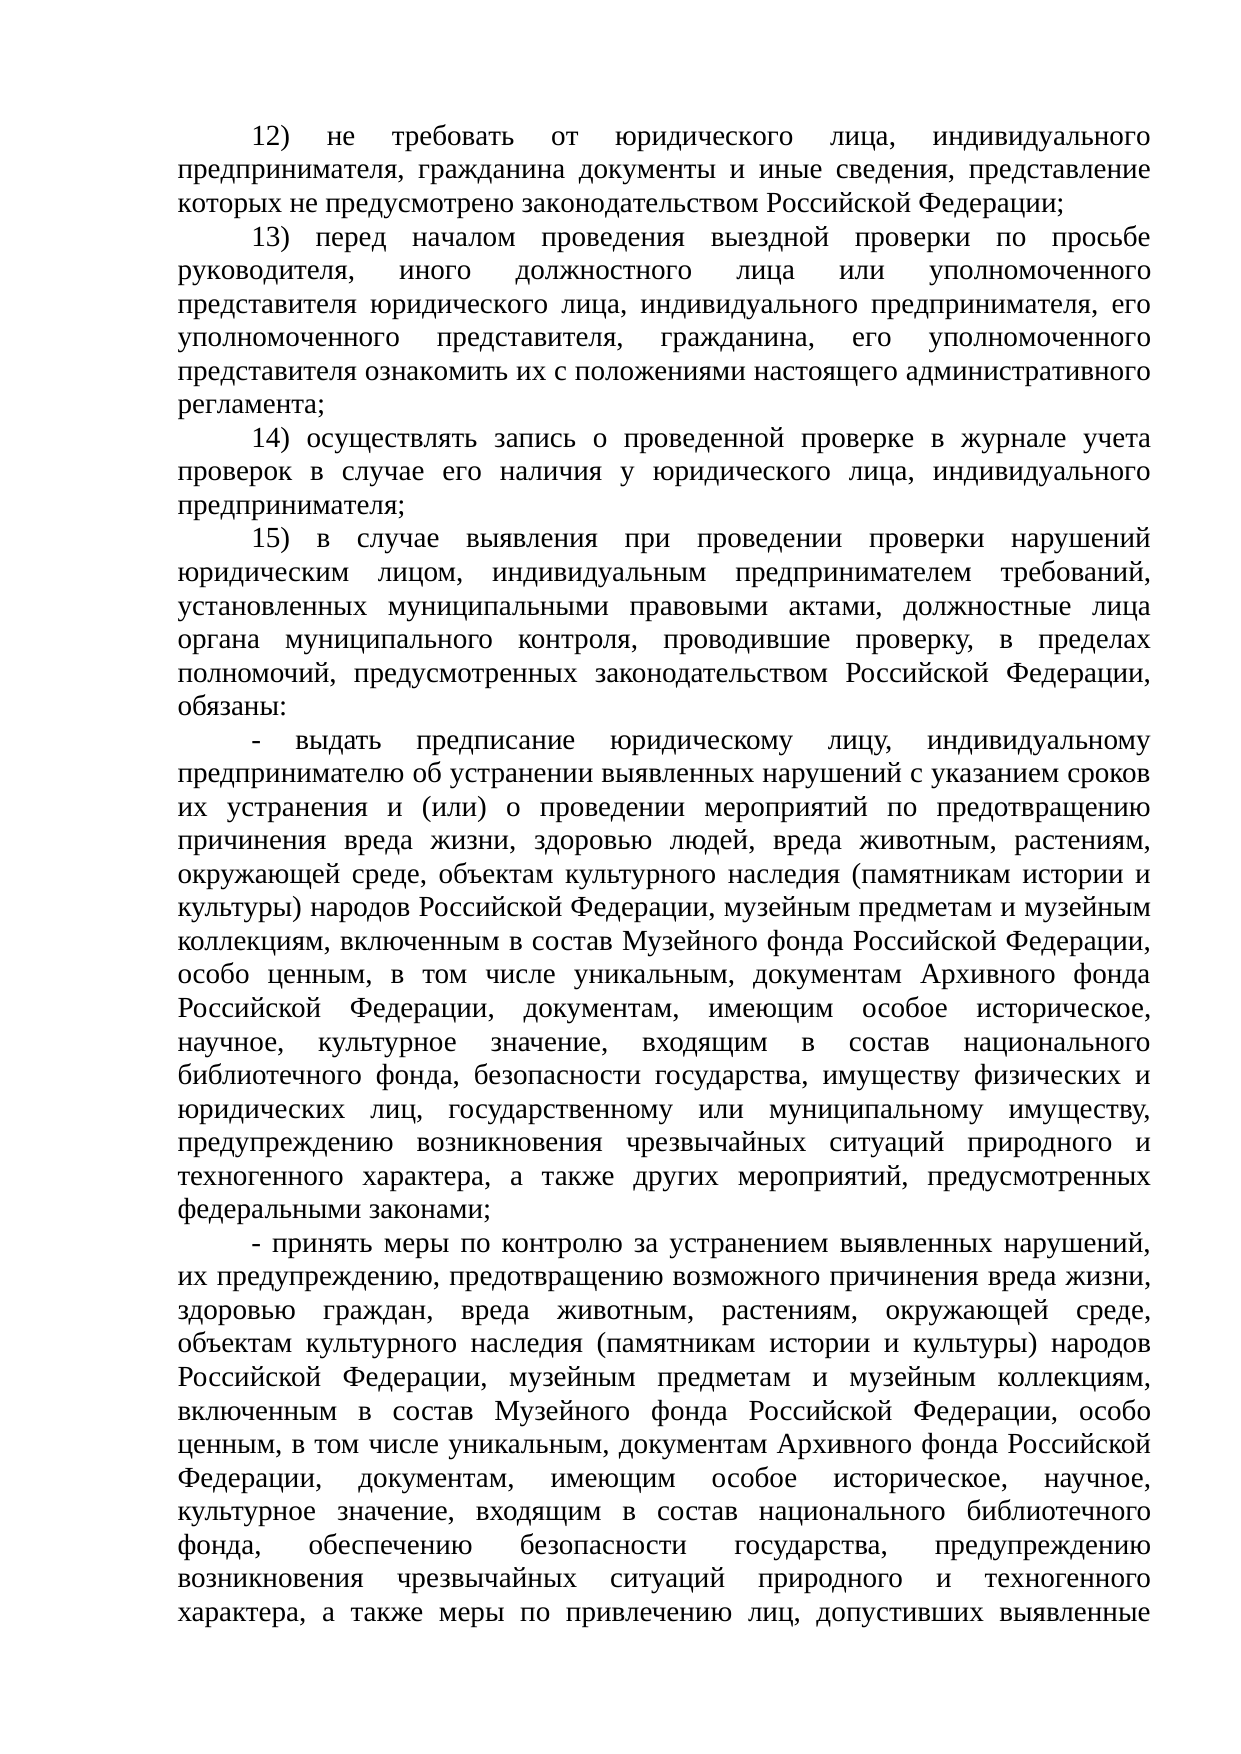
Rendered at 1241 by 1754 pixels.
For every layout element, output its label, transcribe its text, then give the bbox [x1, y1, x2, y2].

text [177, 1225, 1152, 1627]
text 15) в случае выявления при проведении проверки нарушений юридическим лицом, индивидуальным предпринимателем требований, установленных муниципальными правовыми актами, должностные лица органа муниципального контроля, проводившие проверку, в пределах полномочий, предусмотренных законодательством Российской Федерации, обязаны: [177, 521, 1152, 722]
text 13) перед началом проведения выездной проверки по просьбе руководителя, иного должностного лица или уполномоченного представителя юридического лица, индивидуального предпринимателя, его уполномоченного представителя, гражданина, его уполномоченного представителя ознакомить их с положениями настоящего административного регламента; [177, 219, 1152, 420]
text - выдать предписание юридическому лицу, индивидуальному предпринимателю об устранении выявленных нарушений с указанием сроков их устранения и (или) о проведении мероприятий по предотвращению причинения вреда жизни, здоровью людей, вреда животным, растениям, окружающей среде, объектам культурного наследия (памятникам истории и культуры) народов Российской Федерации, музейным предметам и музейным коллекциям, включенным в состав Музейного фонда Российской Федерации, особо ценным, в том числе уникальным, документам Архивного фонда Российской Федерации, документам, имеющим особое историческое, научное, культурное значение, входящим в состав национального библиотечного фонда, безопасности государства, имуществу физических и юридических лиц, государственному или муниципальному имуществу, предупреждению возникновения чрезвычайных ситуаций природного и техногенного характера, а также других мероприятий, предусмотренных федеральными законами; [177, 722, 1152, 1225]
text 14) осуществлять запись о проведенной проверке в журнале учета проверок в случае его наличия у юридического лица, индивидуального предпринимателя; [177, 420, 1152, 521]
text 12) не требовать от юридического лица, индивидуального предпринимателя, гражданина документы и иные сведения, представление которых не предусмотрено законодательством Российской Федерации; [177, 118, 1152, 219]
